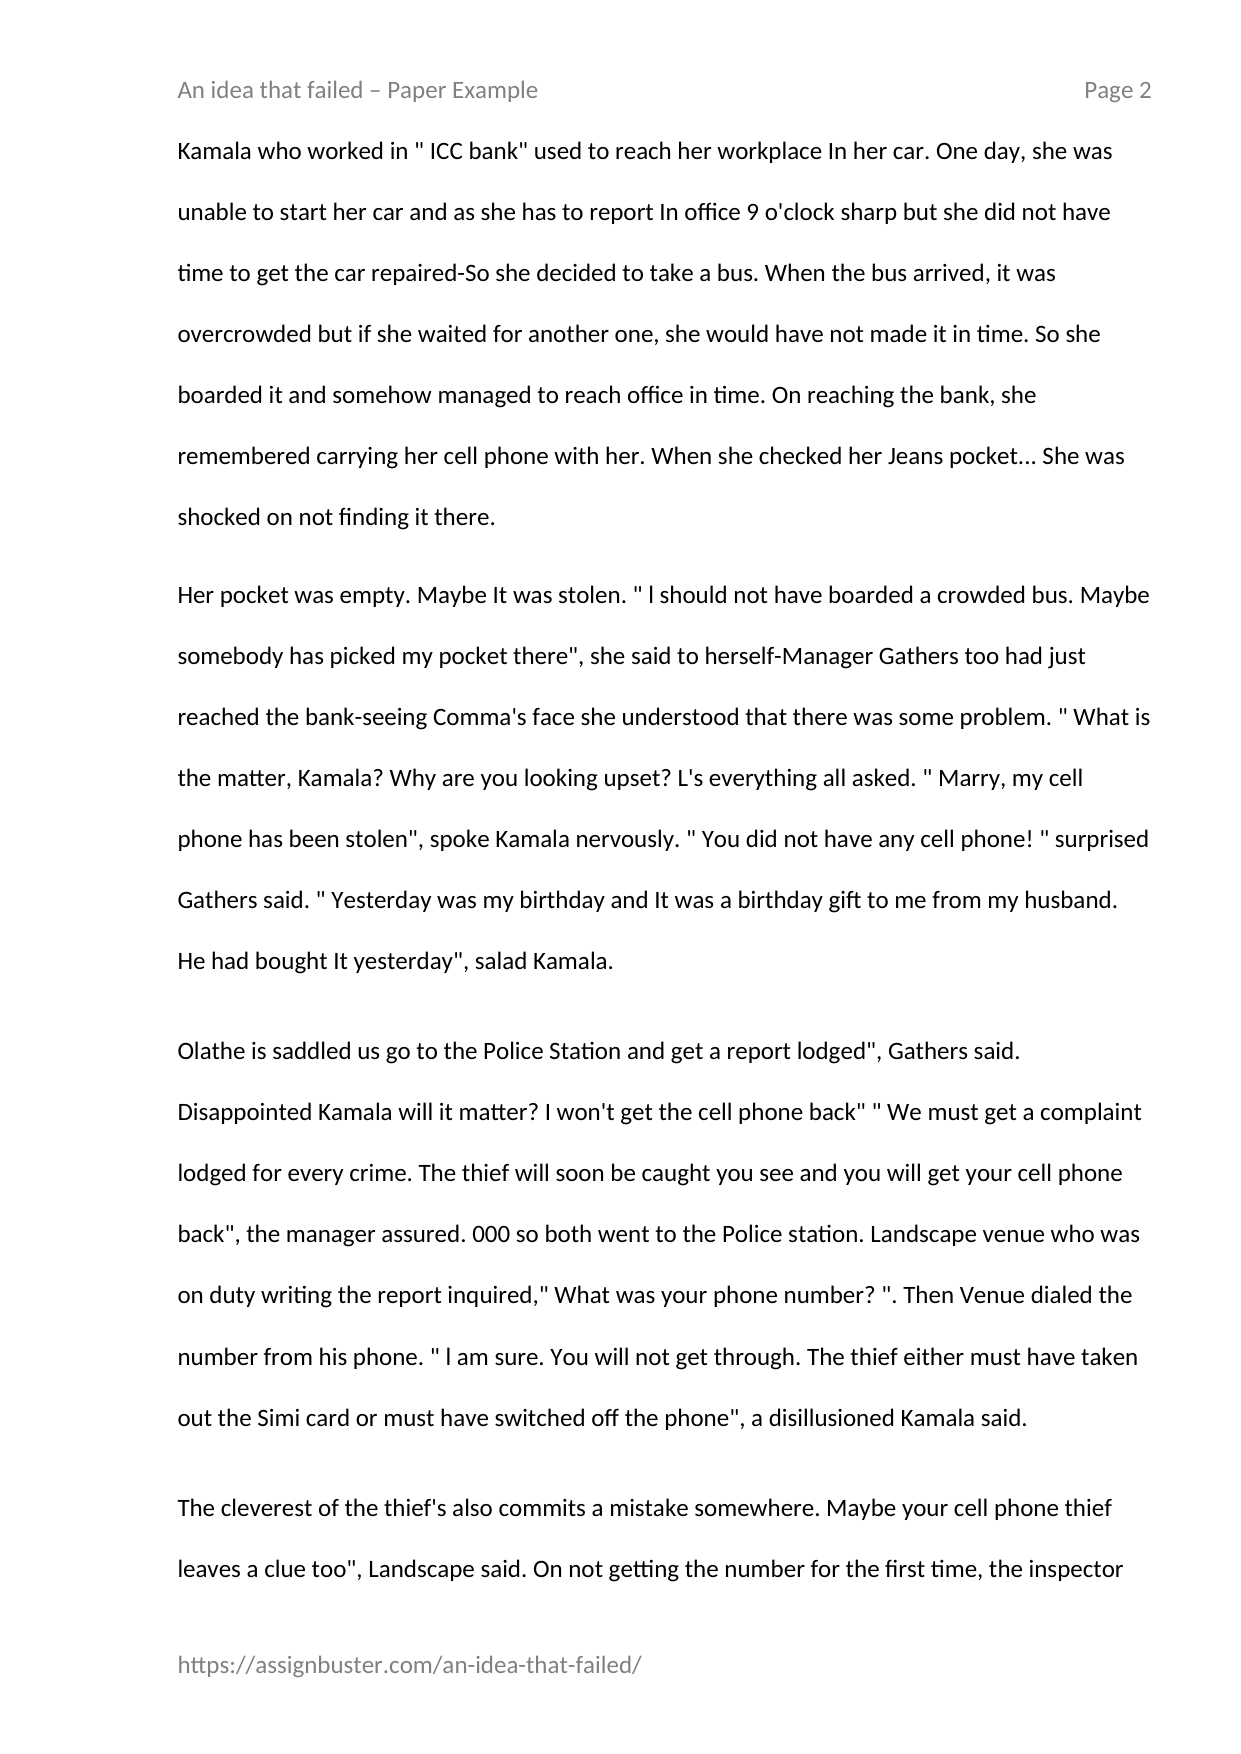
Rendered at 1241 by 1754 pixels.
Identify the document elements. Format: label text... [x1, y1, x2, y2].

text Kamala who worked in " ICC bank" used to reach her workplace In her car. One day, she was unable to start her car and as she has to report In office 9 o'clock sharp but she did not have time to get the car repaired-So she decided to take a bus. When the bus arrived, it was overcrowded but if she waited for another one, she would have not made it in time. So she boarded it and somehow managed to reach office in time. On reaching the bank, she remembered carrying her cell phone with her. When she checked her Jeans pocket... She was shocked on not finding it there. [177, 135, 1152, 532]
text Olathe is saddled us go to the Police Station and get a report lodged", Gathers said. Disappointed Kamala will it matter? I won't get the cell phone back" " We must get a complaint lodged for every crime. The thief will soon be caught you see and you will get your cell phone back", the manager assured. 000 so both went to the Police station. Landscape venue who was on duty writing the report inquired," What was your phone number? ". Then Venue dialed the number from his phone. " l am sure. You will not get through. The thief either must have taken out the Simi card or must have switched off the phone", a disillusioned Kamala said. [177, 1036, 1152, 1432]
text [177, 1492, 1152, 1584]
text Her pocket was empty. Maybe It was stolen. " l should not have boarded a crowded bus. Maybe somebody has picked my pocket there", she said to herself-Manager Gathers too had just reached the bank-seeing Comma's face she understood that there was some problem. " What is the matter, Kamala? Why are you looking upset? L's everything all asked. " Marry, my cell phone has been stolen", spoke Kamala nervously. " You did not have any cell phone! " surprised Gathers said. " Yesterday was my birthday and It was a birthday gift to me from my husband. He had bought It yesterday", salad Kamala. [177, 579, 1152, 976]
